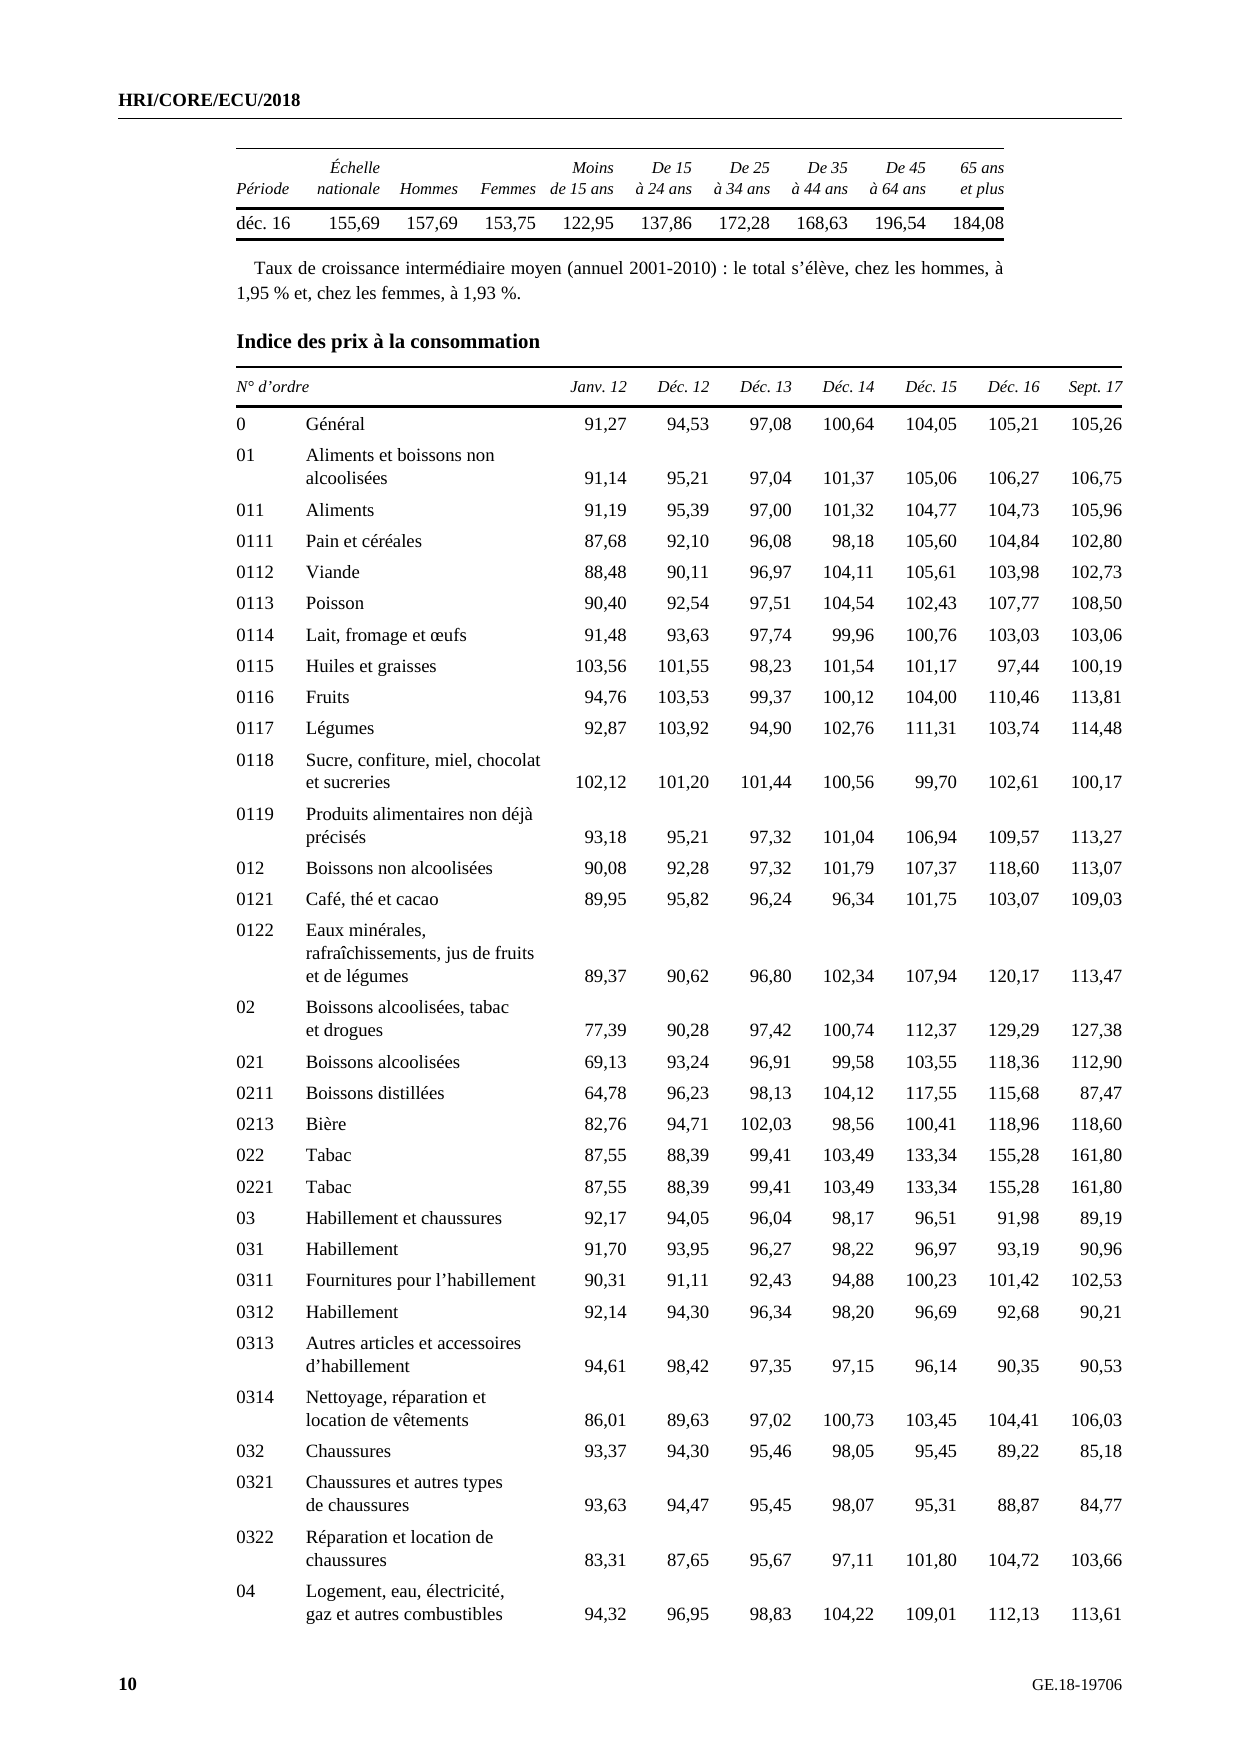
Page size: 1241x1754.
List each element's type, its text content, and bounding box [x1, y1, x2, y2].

table_cell 100,56 [792, 744, 874, 798]
table_cell 102,34 [792, 914, 874, 991]
table_cell 109,03 [1039, 883, 1122, 914]
table_cell 90,62 [626, 914, 709, 991]
table_cell 127,38 [1039, 991, 1122, 1046]
table_cell Boissons alcoolisées [306, 1046, 546, 1077]
table_cell 101,04 [792, 798, 874, 852]
table_cell 101,42 [957, 1264, 1039, 1296]
table_cell 102,73 [1039, 556, 1122, 587]
table_cell 89,63 [626, 1381, 709, 1435]
table_cell 04 [236, 1575, 306, 1629]
table_cell 100,76 [874, 619, 957, 650]
table_cell 94,30 [626, 1435, 709, 1466]
table_cell 104,84 [957, 525, 1039, 556]
table_cell 0113 [236, 587, 306, 618]
table_cell 92,14 [546, 1296, 626, 1327]
table_cell 161,80 [1039, 1171, 1122, 1202]
table_cell 94,61 [546, 1327, 626, 1381]
table_cell 98,18 [792, 525, 874, 556]
table_header Déc. 12 [626, 368, 709, 405]
table_cell 0118 [236, 744, 306, 798]
table_cell 0221 [236, 1171, 306, 1202]
table_cell 89,37 [546, 914, 626, 991]
table_header Moins de 15 ans [536, 149, 614, 207]
table_cell 100,12 [792, 681, 874, 712]
table_cell 91,98 [957, 1202, 1039, 1233]
table_cell 99,58 [792, 1046, 874, 1077]
table_cell 89,95 [546, 883, 626, 914]
table_cell 0121 [236, 883, 306, 914]
table_cell déc. 16 [236, 210, 302, 238]
table_cell 94,53 [626, 408, 709, 439]
table_header Déc. 16 [957, 368, 1039, 405]
table_header N° d’ordre [236, 368, 546, 405]
table_cell Café, thé et cacao [306, 883, 546, 914]
table_cell Boissons alcoolisées, tabac et drogues [306, 991, 546, 1046]
table_cell 112,37 [874, 991, 957, 1046]
table_cell 94,88 [792, 1264, 874, 1296]
table_cell 95,21 [626, 798, 709, 852]
table_header De 35 à 44 ans [770, 149, 848, 207]
table_cell 104,73 [957, 494, 1039, 525]
table_cell 107,77 [957, 587, 1039, 618]
table_cell Bière [306, 1108, 546, 1139]
table_cell 113,27 [1039, 798, 1122, 852]
table_cell 102,76 [792, 712, 874, 743]
table_cell 94,76 [546, 681, 626, 712]
table_cell 03 [236, 1202, 306, 1233]
table_cell 91,48 [546, 619, 626, 650]
table_cell Habillement [306, 1233, 546, 1264]
table_cell 96,27 [709, 1233, 792, 1264]
table_cell Chaussures [306, 1435, 546, 1466]
table_cell 102,12 [546, 744, 626, 798]
table_cell 0122 [236, 914, 306, 991]
table_cell 118,60 [957, 852, 1039, 883]
table_cell 112,13 [957, 1575, 1039, 1629]
table_cell 92,10 [626, 525, 709, 556]
table_cell 104,12 [792, 1077, 874, 1108]
table_cell 100,17 [1039, 744, 1122, 798]
table_header De 15 à 24 ans [614, 149, 692, 207]
table_header 65 ans et plus [926, 149, 1004, 207]
table_cell 96,24 [709, 883, 792, 914]
table_cell 184,08 [926, 210, 1004, 238]
table_cell 91,27 [546, 408, 626, 439]
table_cell 90,40 [546, 587, 626, 618]
table_cell 011 [236, 494, 306, 525]
text Taux de croissance intermédiaire moyen (annuel 2001-2010) : le total s’élève, chez les hommes, à 1,95 % et, chez les femmes, à 1,93 %. [236, 254, 1004, 304]
table_cell 98,83 [709, 1575, 792, 1629]
table_cell 118,36 [957, 1046, 1039, 1077]
table_cell 98,22 [792, 1233, 874, 1264]
table_cell 94,47 [626, 1466, 709, 1521]
table_cell 172,28 [692, 210, 770, 238]
table_cell 0211 [236, 1077, 306, 1108]
table_cell 0213 [236, 1108, 306, 1139]
table_cell 101,54 [792, 650, 874, 681]
table_cell 0312 [236, 1296, 306, 1327]
table_cell 91,19 [546, 494, 626, 525]
table_cell 101,20 [626, 744, 709, 798]
table_cell 102,03 [709, 1108, 792, 1139]
table_cell 82,76 [546, 1108, 626, 1139]
table_cell 109,01 [874, 1575, 957, 1629]
table_cell 98,07 [792, 1466, 874, 1521]
table_cell 96,95 [626, 1575, 709, 1629]
table_cell Fournitures pour l’habillement [306, 1264, 546, 1296]
table_cell 94,32 [546, 1575, 626, 1629]
table_cell 77,39 [546, 991, 626, 1046]
table_cell 97,35 [709, 1327, 792, 1381]
table_cell 97,11 [792, 1521, 874, 1575]
table_cell 92,43 [709, 1264, 792, 1296]
table_cell 022 [236, 1139, 306, 1171]
table_cell Lait, fromage et œufs [306, 619, 546, 650]
table_cell Boissons distillées [306, 1077, 546, 1108]
table_cell 96,97 [874, 1233, 957, 1264]
table_cell Poisson [306, 587, 546, 618]
table_header Déc. 14 [792, 368, 874, 405]
table_cell 97,00 [709, 494, 792, 525]
table_cell Viande [306, 556, 546, 587]
table_cell 64,78 [546, 1077, 626, 1108]
table_cell 118,60 [1039, 1108, 1122, 1139]
text Indice des prix à la consommation [118, 329, 1004, 354]
table_cell 98,05 [792, 1435, 874, 1466]
table_cell Autres articles et accessoires d’habillement [306, 1327, 546, 1381]
table_cell 87,65 [626, 1521, 709, 1575]
table_cell 90,21 [1039, 1296, 1122, 1327]
table_cell 98,20 [792, 1296, 874, 1327]
table_cell 96,08 [709, 525, 792, 556]
table_header Période [236, 149, 302, 207]
table_cell 0311 [236, 1264, 306, 1296]
table_cell 155,28 [957, 1171, 1039, 1202]
table_cell 94,05 [626, 1202, 709, 1233]
table_cell Sucre, confiture, miel, chocolat et sucreries [306, 744, 546, 798]
table_cell 94,71 [626, 1108, 709, 1139]
table_cell Huiles et graisses [306, 650, 546, 681]
table_cell 95,39 [626, 494, 709, 525]
table_cell 89,19 [1039, 1202, 1122, 1233]
table_cell 91,14 [546, 439, 626, 493]
table_header Sept. 17 [1039, 368, 1122, 405]
table_cell 93,18 [546, 798, 626, 852]
table_header Déc. 13 [709, 368, 792, 405]
table_cell 99,96 [792, 619, 874, 650]
table_cell 96,34 [792, 883, 874, 914]
table_cell 02 [236, 991, 306, 1046]
table_cell 117,55 [874, 1077, 957, 1108]
table_cell 92,28 [626, 852, 709, 883]
table_cell 93,19 [957, 1233, 1039, 1264]
table_cell 0112 [236, 556, 306, 587]
table_cell 103,98 [957, 556, 1039, 587]
table_cell 103,07 [957, 883, 1039, 914]
table_cell 104,54 [792, 587, 874, 618]
table_cell 93,37 [546, 1435, 626, 1466]
table_cell 021 [236, 1046, 306, 1077]
table_cell 90,28 [626, 991, 709, 1046]
table_cell 106,27 [957, 439, 1039, 493]
table_cell 113,81 [1039, 681, 1122, 712]
table_cell 99,41 [709, 1139, 792, 1171]
table_cell 118,96 [957, 1108, 1039, 1139]
table_cell Général [306, 408, 546, 439]
table_cell 012 [236, 852, 306, 883]
table_cell 90,31 [546, 1264, 626, 1296]
table_cell 105,61 [874, 556, 957, 587]
table_cell 103,45 [874, 1381, 957, 1435]
table_cell 99,37 [709, 681, 792, 712]
table_cell 103,53 [626, 681, 709, 712]
table_cell 100,64 [792, 408, 874, 439]
table_cell 96,34 [709, 1296, 792, 1327]
table_cell 104,05 [874, 408, 957, 439]
table_cell 103,74 [957, 712, 1039, 743]
table_cell 115,68 [957, 1077, 1039, 1108]
table_cell 0119 [236, 798, 306, 852]
table_cell 0313 [236, 1327, 306, 1381]
table_cell 105,60 [874, 525, 957, 556]
table_cell 98,17 [792, 1202, 874, 1233]
table_cell 97,32 [709, 852, 792, 883]
table_cell 88,39 [626, 1171, 709, 1202]
table_header Janv. 12 [546, 368, 626, 405]
table_cell 103,55 [874, 1046, 957, 1077]
table_cell Réparation et location de chaussures [306, 1521, 546, 1575]
table_cell 155,69 [302, 210, 380, 238]
table_cell 96,80 [709, 914, 792, 991]
table_cell Tabac [306, 1171, 546, 1202]
table_cell 101,37 [792, 439, 874, 493]
table_cell 101,32 [792, 494, 874, 525]
table_cell 103,03 [957, 619, 1039, 650]
table_cell 87,55 [546, 1139, 626, 1171]
table_header De 25 à 34 ans [692, 149, 770, 207]
table_cell 0321 [236, 1466, 306, 1521]
table_cell 102,43 [874, 587, 957, 618]
table_cell 112,90 [1039, 1046, 1122, 1077]
table_cell 97,15 [792, 1327, 874, 1381]
table_cell 100,23 [874, 1264, 957, 1296]
table_cell Aliments et boissons non alcoolisées [306, 439, 546, 493]
table_header Hommes [380, 149, 458, 207]
table_cell 90,35 [957, 1327, 1039, 1381]
table_cell 94,30 [626, 1296, 709, 1327]
table_cell 137,86 [614, 210, 692, 238]
table_cell 105,21 [957, 408, 1039, 439]
table_cell 0111 [236, 525, 306, 556]
table_cell 96,69 [874, 1296, 957, 1327]
table_cell 98,56 [792, 1108, 874, 1139]
table_cell 95,45 [709, 1466, 792, 1521]
table_cell 95,46 [709, 1435, 792, 1466]
table_cell 103,92 [626, 712, 709, 743]
table_cell 110,46 [957, 681, 1039, 712]
table_cell 87,47 [1039, 1077, 1122, 1108]
table_cell 0322 [236, 1521, 306, 1575]
table_cell 104,72 [957, 1521, 1039, 1575]
table_cell 153,75 [458, 210, 536, 238]
table_cell 100,73 [792, 1381, 874, 1435]
table_cell Tabac [306, 1139, 546, 1171]
table_cell 92,87 [546, 712, 626, 743]
table_cell 031 [236, 1233, 306, 1264]
table_cell 105,96 [1039, 494, 1122, 525]
table_cell 85,18 [1039, 1435, 1122, 1466]
table_cell 101,44 [709, 744, 792, 798]
table_header Échelle nationale [302, 149, 380, 207]
table_cell 97,02 [709, 1381, 792, 1435]
table_cell 97,42 [709, 991, 792, 1046]
table_cell 89,22 [957, 1435, 1039, 1466]
table_cell 104,00 [874, 681, 957, 712]
table_cell Produits alimentaires non déjà précisés [306, 798, 546, 852]
table_cell 102,53 [1039, 1264, 1122, 1296]
table_cell 95,21 [626, 439, 709, 493]
table_cell 129,29 [957, 991, 1039, 1046]
table_cell Boissons non alcoolisées [306, 852, 546, 883]
table_cell 95,31 [874, 1466, 957, 1521]
table_header De 45 à 64 ans [848, 149, 926, 207]
table_cell 100,19 [1039, 650, 1122, 681]
table_cell 032 [236, 1435, 306, 1466]
table_cell 107,94 [874, 914, 957, 991]
table_cell 0314 [236, 1381, 306, 1435]
table_cell 97,74 [709, 619, 792, 650]
table_cell 98,23 [709, 650, 792, 681]
table_cell 90,96 [1039, 1233, 1122, 1264]
table_cell Eaux minérales, rafraîchissements, jus de fruits et de légumes [306, 914, 546, 991]
table_cell 97,44 [957, 650, 1039, 681]
table_cell 122,95 [536, 210, 614, 238]
table_cell 108,50 [1039, 587, 1122, 618]
table_cell 01 [236, 439, 306, 493]
table_cell 0115 [236, 650, 306, 681]
table_cell 103,56 [546, 650, 626, 681]
table_cell 90,53 [1039, 1327, 1122, 1381]
table_cell 87,68 [546, 525, 626, 556]
table_cell 101,17 [874, 650, 957, 681]
table_cell 0117 [236, 712, 306, 743]
table_cell 0114 [236, 619, 306, 650]
table_cell 0116 [236, 681, 306, 712]
table_cell 161,80 [1039, 1139, 1122, 1171]
table_cell 96,23 [626, 1077, 709, 1108]
table_cell 96,91 [709, 1046, 792, 1077]
table_cell 93,63 [546, 1466, 626, 1521]
table_cell 155,28 [957, 1139, 1039, 1171]
table_cell 133,34 [874, 1171, 957, 1202]
table_cell Logement, eau, électricité, gaz et autres combustibles [306, 1575, 546, 1629]
table_cell 168,63 [770, 210, 848, 238]
table_cell Pain et céréales [306, 525, 546, 556]
table_cell 103,06 [1039, 619, 1122, 650]
table_cell 97,08 [709, 408, 792, 439]
table_cell Chaussures et autres types de chaussures [306, 1466, 546, 1521]
table_cell 100,41 [874, 1108, 957, 1139]
table_cell 113,07 [1039, 852, 1122, 883]
table_cell Nettoyage, réparation et location de vêtements [306, 1381, 546, 1435]
table_cell 98,42 [626, 1327, 709, 1381]
table_cell 92,68 [957, 1296, 1039, 1327]
table_cell 101,79 [792, 852, 874, 883]
table_cell 96,51 [874, 1202, 957, 1233]
table_cell 91,11 [626, 1264, 709, 1296]
table_cell 90,08 [546, 852, 626, 883]
table_cell 98,13 [709, 1077, 792, 1108]
table_cell 69,13 [546, 1046, 626, 1077]
table_cell Habillement et chaussures [306, 1202, 546, 1233]
table_cell 93,95 [626, 1233, 709, 1264]
table_cell 103,49 [792, 1171, 874, 1202]
table_cell 88,48 [546, 556, 626, 587]
table_cell 99,70 [874, 744, 957, 798]
table_cell 105,06 [874, 439, 957, 493]
table_cell 88,87 [957, 1466, 1039, 1521]
table_cell 102,61 [957, 744, 1039, 798]
table_cell 93,63 [626, 619, 709, 650]
table_cell 90,11 [626, 556, 709, 587]
table_cell 157,69 [380, 210, 458, 238]
table_cell 101,55 [626, 650, 709, 681]
table_cell 113,47 [1039, 914, 1122, 991]
table_cell 95,45 [874, 1435, 957, 1466]
table_cell Aliments [306, 494, 546, 525]
table_cell 113,61 [1039, 1575, 1122, 1629]
table_cell 106,75 [1039, 439, 1122, 493]
table_cell 103,66 [1039, 1521, 1122, 1575]
table_cell 96,14 [874, 1327, 957, 1381]
table_cell 86,01 [546, 1381, 626, 1435]
table_cell 104,77 [874, 494, 957, 525]
table_cell 101,80 [874, 1521, 957, 1575]
table_cell 100,74 [792, 991, 874, 1046]
table_cell 97,51 [709, 587, 792, 618]
table_cell 103,49 [792, 1139, 874, 1171]
table_cell 109,57 [957, 798, 1039, 852]
table_cell 97,32 [709, 798, 792, 852]
table_cell 92,17 [546, 1202, 626, 1233]
table_cell 104,22 [792, 1575, 874, 1629]
table_cell 106,03 [1039, 1381, 1122, 1435]
table_cell Habillement [306, 1296, 546, 1327]
table_cell 114,48 [1039, 712, 1122, 743]
table_cell 95,67 [709, 1521, 792, 1575]
table_cell 0 [236, 408, 306, 439]
table_cell 96,04 [709, 1202, 792, 1233]
table_cell 196,54 [848, 210, 926, 238]
table_header Femmes [458, 149, 536, 207]
table_cell 93,24 [626, 1046, 709, 1077]
table_cell 92,54 [626, 587, 709, 618]
table_cell 102,80 [1039, 525, 1122, 556]
table_cell 83,31 [546, 1521, 626, 1575]
table_cell 91,70 [546, 1233, 626, 1264]
table_cell 97,04 [709, 439, 792, 493]
table_cell 104,41 [957, 1381, 1039, 1435]
table_cell 87,55 [546, 1171, 626, 1202]
table_cell 88,39 [626, 1139, 709, 1171]
table_cell 104,11 [792, 556, 874, 587]
table_cell 99,41 [709, 1171, 792, 1202]
table_cell 107,37 [874, 852, 957, 883]
table_cell 133,34 [874, 1139, 957, 1171]
table_cell Légumes [306, 712, 546, 743]
table_cell 106,94 [874, 798, 957, 852]
table_cell 94,90 [709, 712, 792, 743]
table_cell 120,17 [957, 914, 1039, 991]
table_cell 111,31 [874, 712, 957, 743]
table_cell 96,97 [709, 556, 792, 587]
table_cell Fruits [306, 681, 546, 712]
table_cell 105,26 [1039, 408, 1122, 439]
table_cell 95,82 [626, 883, 709, 914]
table_cell 101,75 [874, 883, 957, 914]
table_cell 84,77 [1039, 1466, 1122, 1521]
table_header Déc. 15 [874, 368, 957, 405]
